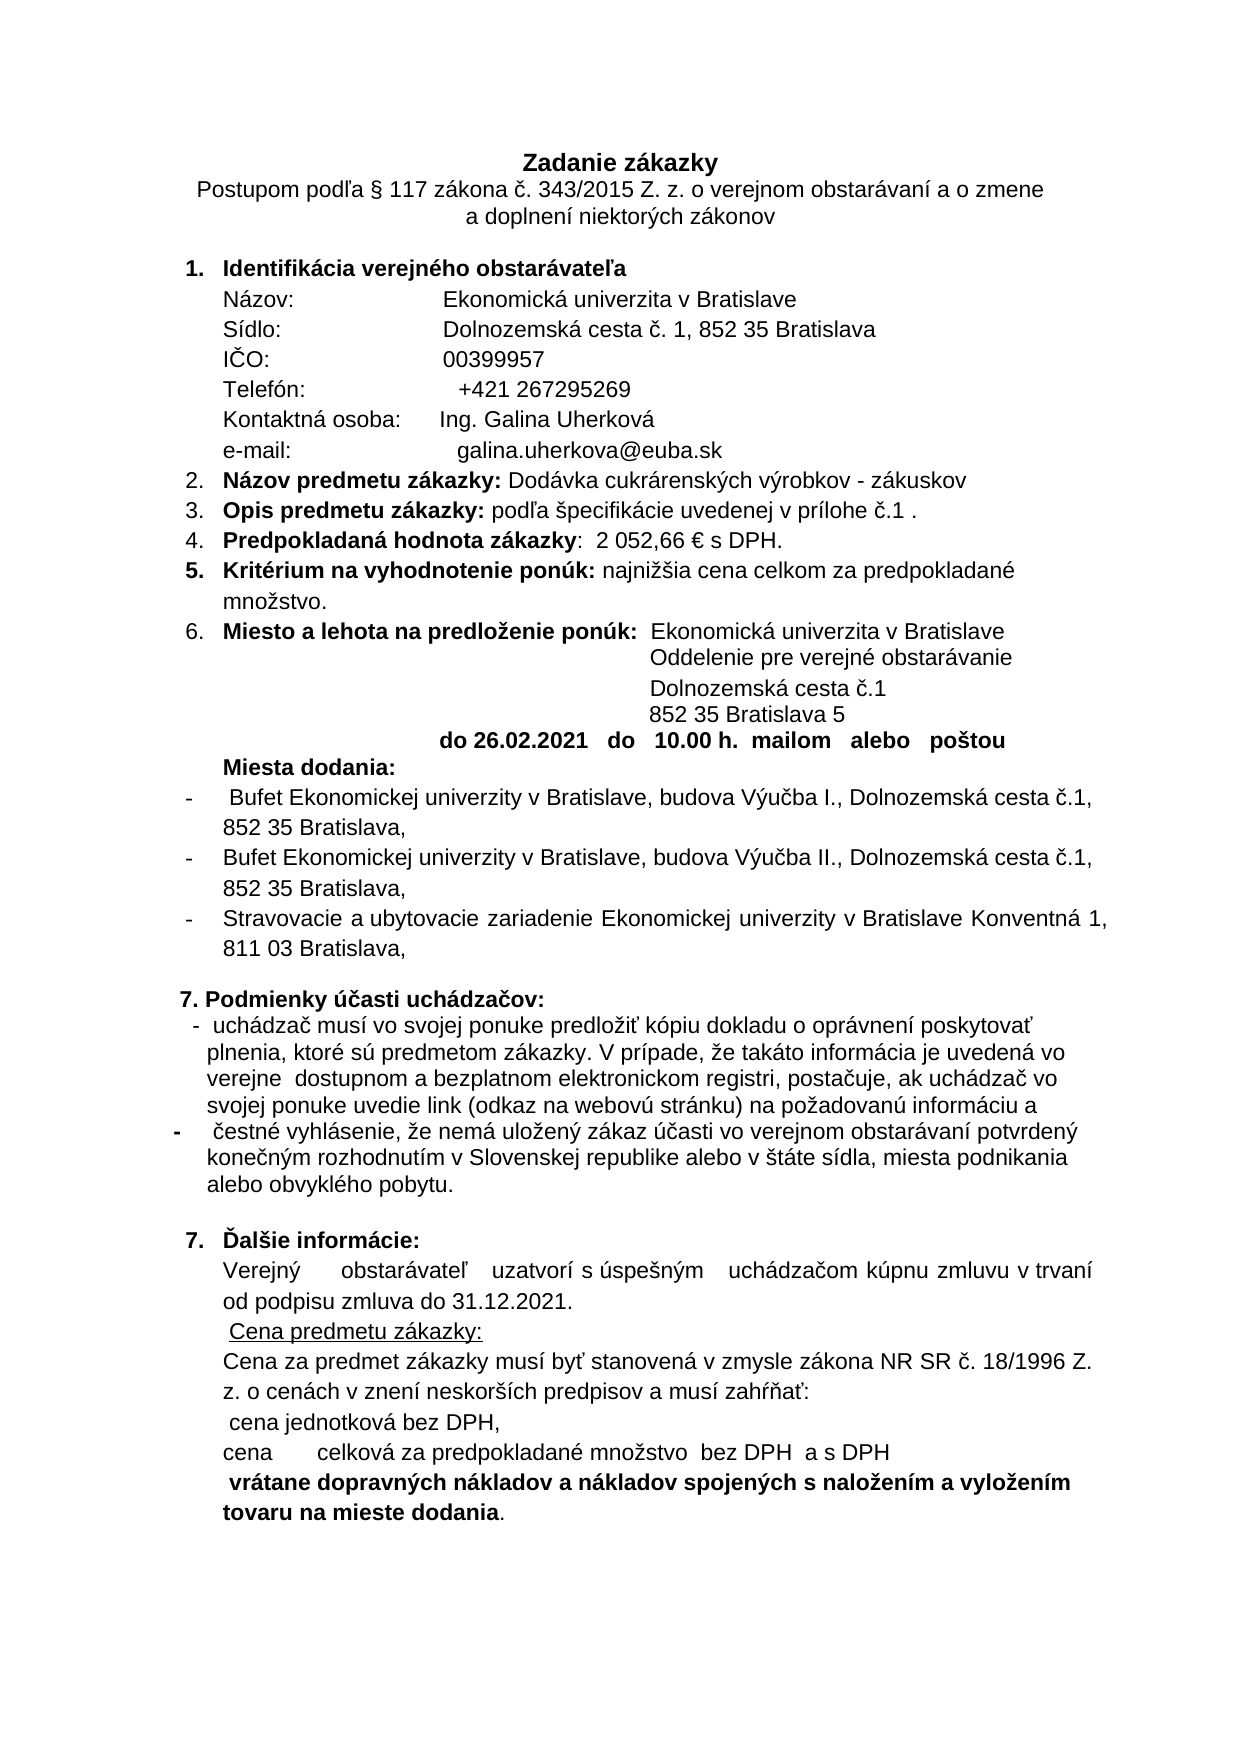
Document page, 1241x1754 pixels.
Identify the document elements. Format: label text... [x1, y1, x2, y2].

list Názov: Ekonomická univerzita v Bratislave [223, 286, 1093, 312]
text - čestné vyhlásenie, že nemá uložený zákaz účasti vo verejnom obstarávaní potvrdený konečným rozhodnutím v Slovenskej republike alebo v štáte sídla, miesta podnikania alebo obvyklého pobytu. [148, 1118, 1093, 1197]
list 852 35 Bratislava 5 [223, 701, 1093, 727]
text - uchádzač musí vo svojej ponuke predložiť kópiu dokladu o oprávnení poskytovať plnenia, ktoré sú predmetom zákazky. V prípade, že takáto informácia je uvedená vo verejne dostupnom a bezplatnom elektronickom registri, postačuje, ak uchádzač vo svojej ponuke uvedie link (odkaz na webovú stránku) na požadovanú informáciu a [148, 1012, 1093, 1118]
list Predpokladaná hodnota zákazky: 2 052,66 € s DPH. [185, 527, 1093, 554]
list Bufet Ekonomickej univerzity v Bratislave, budova Výučba II., Dolnozemská cesta č.1, 852 35 Bratislava, [185, 844, 1093, 901]
list Oddelenie pre verejné obstarávanie [223, 644, 1093, 671]
list cena celková za predpokladané množstvo bez DPH a s DPH [223, 1439, 1093, 1465]
list Dolnozemská cesta č.1 [223, 674, 1093, 701]
list Verejný obstarávateľ uzatvorí s úspešným uchádzačom kúpnu zmluvu v trvaní od podpisu zmluva do 31.12.2021. [223, 1257, 1093, 1314]
list e-mail: galina.uherkova@euba.sk [223, 437, 1093, 463]
list Sídlo: Dolnozemská cesta č. 1, 852 35 Bratislava [223, 316, 1093, 342]
list do 26.02.2021 do 10.00 h. mailom alebo poštou [223, 727, 1093, 753]
list Stravovacie a ubytovacie zariadenie Ekonomickej univerzity v Bratislave Konventná 1, 811 03 Bratislava, [185, 905, 1108, 961]
list Kontaktná osoba: Ing. Galina Uherková [223, 406, 1093, 433]
list Názov predmetu zákazky: Dodávka cukrárenských výrobkov - zákuskov [185, 467, 1093, 493]
text 7. Podmienky účasti uchádzačov: [148, 986, 1093, 1012]
list Telefón: +421 267295269 [223, 376, 1093, 403]
text Zadanie zákazky [148, 148, 1093, 176]
list Opis predmetu zákazky: podľa špecifikácie uvedenej v prílohe č.1 . [185, 497, 1093, 523]
text Postupom podľa § 117 zákona č. 343/2015 Z. z. o verejnom obstarávaní a o zmene a doplnení niektorých zákonov [148, 176, 1093, 229]
list Kritérium na vyhodnotenie ponúk: najnižšia cena celkom za predpokladané množstvo. [185, 557, 1093, 614]
list vrátane dopravných nákladov a nákladov spojených s naložením a vyložením tovaru na mieste dodania. [223, 1469, 1093, 1525]
list Bufet Ekonomickej univerzity v Bratislave, budova Výučba I., Dolnozemská cesta č.1, 852 35 Bratislava, [185, 784, 1093, 840]
list Identifikácia verejného obstarávateľa [185, 255, 1093, 282]
list IČO: 00399957 [223, 346, 1093, 372]
list Miesto a lehota na predloženie ponúk: Ekonomická univerzita v Bratislave [185, 618, 1093, 644]
list Miesta dodania: [223, 753, 1093, 780]
list Cena za predmet zákazky musí byť stanovená v zmysle zákona NR SR č. 18/1996 Z. z. o cenách v znení neskorších predpisov a musí zahŕňať: [223, 1348, 1093, 1404]
list cena jednotková bez DPH, [223, 1408, 1093, 1435]
list Ďalšie informácie: [185, 1227, 1093, 1253]
list Cena predmetu zákazky: [223, 1318, 1093, 1344]
